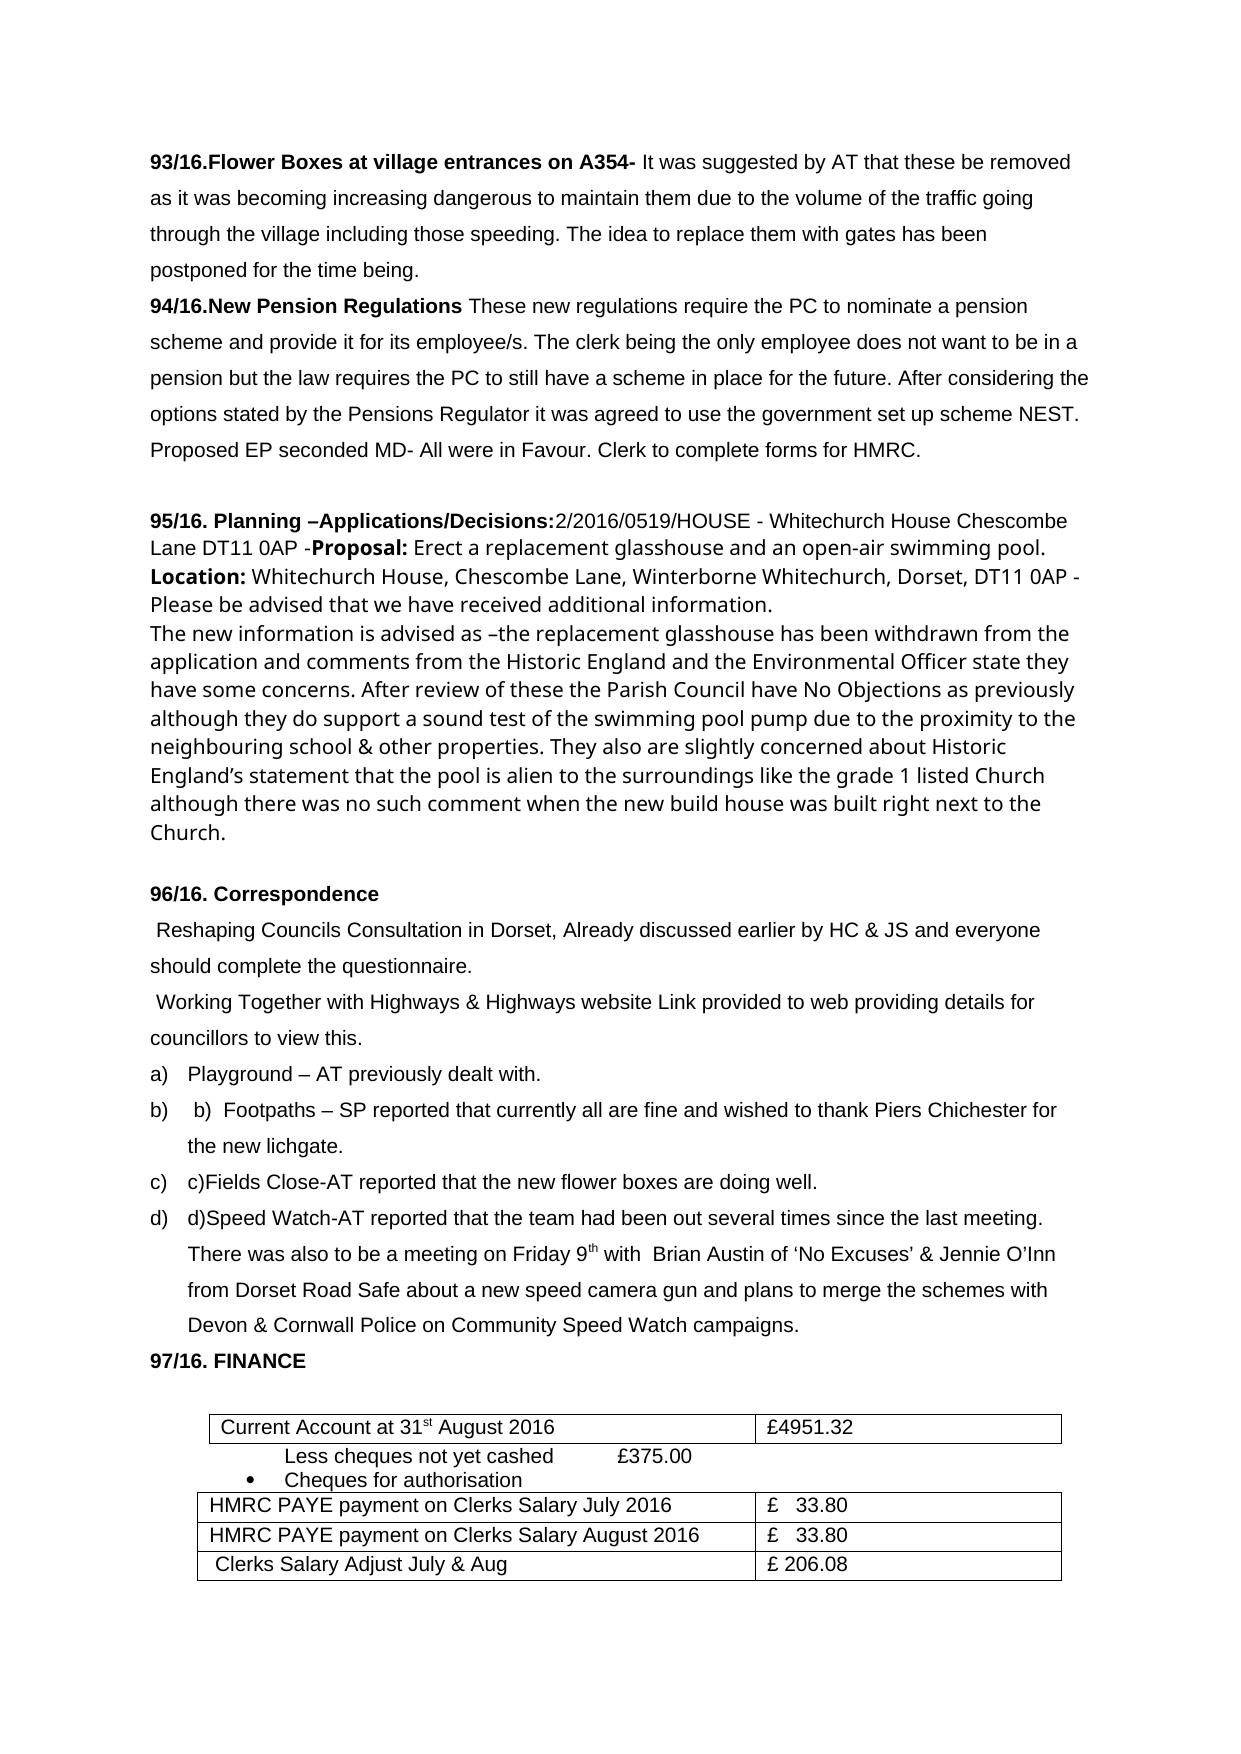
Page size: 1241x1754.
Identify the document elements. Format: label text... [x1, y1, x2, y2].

table_cell £ 33.80 [756, 1523, 1061, 1551]
table_cell Clerks Salary Adjust July & Aug [198, 1552, 755, 1580]
table_cell £ 206.08 [756, 1552, 1061, 1580]
table_cell HMRC PAYE payment on Clerks Salary August 2016 [198, 1523, 755, 1551]
text The new information is advised as –the replacement glasshouse has been withdrawn from the application and comments from the Historic England and the Environmental Officer state they have some concerns. After review of these the Parish Council have No Objections as previously although they do support a sound test of the swimming pool pump due to the proximity to the neighbouring school & other properties. They also are slightly concerned about Historic England’s statement that the pool is alien to the surroundings like the grade 1 listed Church although there was no such comment when the new build house was built right next to the Church. [150, 619, 1090, 846]
list b) Footpaths – SP reported that currently all are fine and wished to thank Piers Chichester for the new lichgate. [150, 1098, 1090, 1158]
table_header HMRC PAYE payment on Clerks Salary July 2016 [198, 1493, 755, 1522]
list Cheques for authorisation [247, 1468, 1090, 1492]
text Location: Whitechurch House, Chescombe Lane, Winterborne Whitechurch, Dorset, DT11 0AP - Please be advised that we have received additional information. [150, 562, 1090, 619]
list c)Fields Close-AT reported that the new flower boxes are doing well. [150, 1169, 1090, 1193]
list Playground – AT previously dealt with. [150, 1062, 1090, 1086]
text Working Together with Highways & Highways website Link provided to web providing details for councillors to view this. [150, 990, 1090, 1050]
text 96/16. Correspondence [150, 882, 1090, 906]
text Reshaping Councils Consultation in Dorset, Already discussed earlier by HC & JS and everyone should complete the questionnaire. [150, 918, 1090, 978]
text 95/16. Planning –Applications/Decisions:2/2016/0519/HOUSE - Whitechurch House Chescombe Lane DT11 0AP -Proposal: Erect a replacement glasshouse and an open-air swimming pool. [150, 509, 1090, 562]
text Less cheques not yet cashed £375.00 [284, 1444, 1090, 1468]
list d)Speed Watch-AT reported that the team had been out several times since the last meeting. There was also to be a meeting on Friday 9th with Brian Austin of ‘No Excuses’ & Jennie O’Inn from Dorset Road Safe about a new speed camera gun and plans to merge the schemes with Devon & Cornwall Police on Community Speed Watch campaigns. [150, 1206, 1090, 1337]
text 93/16.Flower Boxes at village entrances on A354- It was suggested by AT that these be removed as it was becoming increasing dangerous to maintain them due to the volume of the traffic going through the village including those speeding. The idea to replace them with gates has been postponed for the time being. [150, 150, 1090, 282]
table_header Current Account at 31st August 2016 [210, 1415, 755, 1443]
text 97/16. FINANCE [150, 1349, 1090, 1373]
table_header £ 33.80 [756, 1493, 1061, 1522]
table_header £4951.32 [756, 1415, 1061, 1443]
text 94/16.New Pension Regulations These new regulations require the PC to nominate a pension scheme and provide it for its employee/s. The clerk being the only employee does not want to be in a pension but the law requires the PC to still have a scheme in place for the future. After considering the options stated by the Pensions Regulator it was agreed to use the government set up scheme NEST. Proposed EP seconded MD- All were in Favour. Clerk to complete forms for HMRC. [150, 294, 1090, 461]
